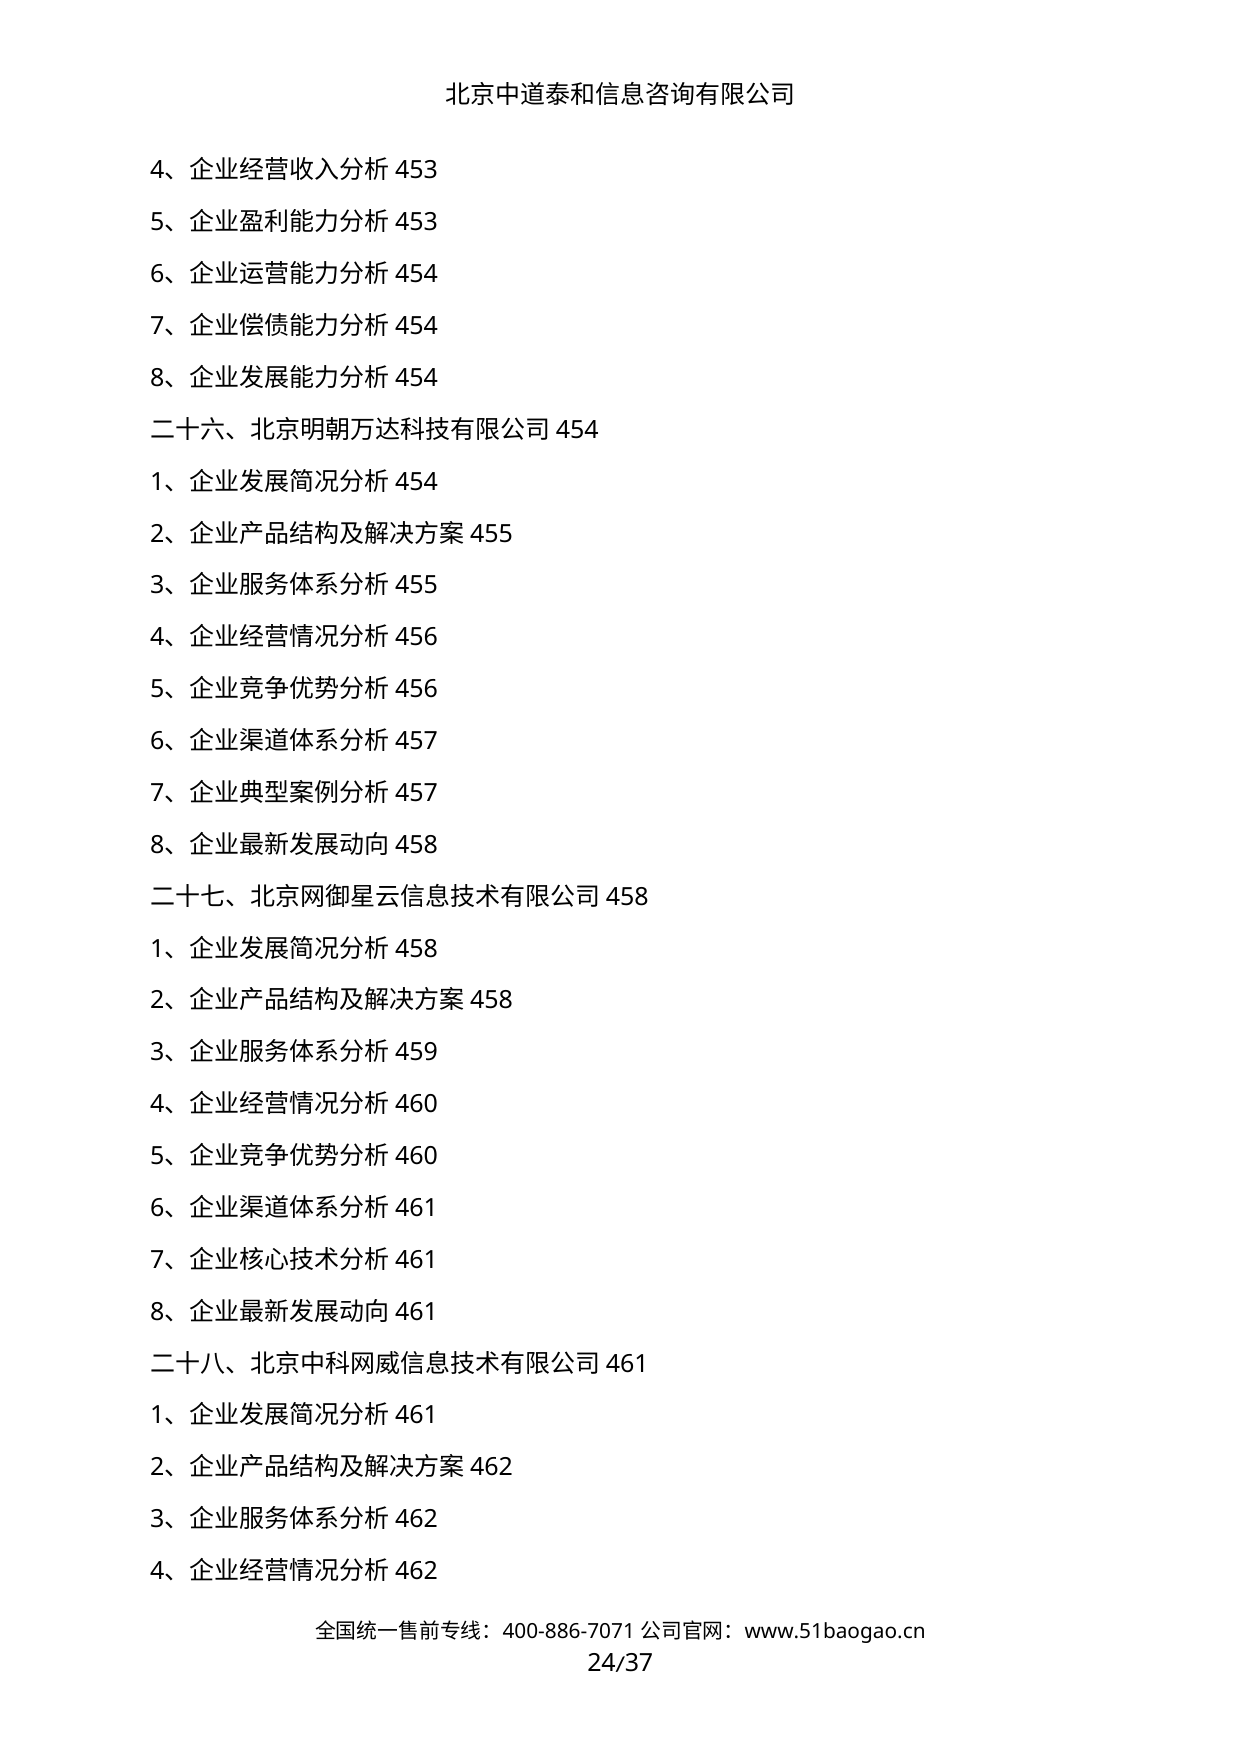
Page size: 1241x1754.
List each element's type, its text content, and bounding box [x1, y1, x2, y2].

text 7、企业偿债能力分析 454 [150, 306, 1090, 342]
text 二十六、北京明朝万达科技有限公司 454 [150, 409, 1090, 446]
text 3、企业服务体系分析 459 [150, 1032, 1090, 1068]
text 二十八、北京中科网威信息技术有限公司 461 [150, 1343, 1090, 1379]
text 4、企业经营情况分析 456 [150, 617, 1090, 653]
text 二十七、北京网御星云信息技术有限公司 458 [150, 876, 1090, 912]
text 8、企业最新发展动向 458 [150, 824, 1090, 861]
text 4、企业经营情况分析 462 [150, 1551, 1090, 1587]
text 4、企业经营情况分析 460 [150, 1084, 1090, 1120]
text 7、企业核心技术分析 461 [150, 1239, 1090, 1276]
text 5、企业竞争优势分析 460 [150, 1136, 1090, 1172]
text 5、企业竞争优势分析 456 [150, 669, 1090, 705]
text 6、企业运营能力分析 454 [150, 254, 1090, 290]
text 6、企业渠道体系分析 457 [150, 721, 1090, 757]
text 8、企业发展能力分析 454 [150, 357, 1090, 394]
text 3、企业服务体系分析 462 [150, 1499, 1090, 1535]
text 4、企业经营收入分析 453 [150, 150, 1090, 186]
text 7、企业典型案例分析 457 [150, 772, 1090, 809]
text 1、企业发展简况分析 461 [150, 1395, 1090, 1431]
text 5、企业盈利能力分析 453 [150, 202, 1090, 238]
text 2、企业产品结构及解决方案 455 [150, 513, 1090, 549]
text 1、企业发展简况分析 454 [150, 461, 1090, 497]
text 8、企业最新发展动向 461 [150, 1291, 1090, 1327]
text 6、企业渠道体系分析 461 [150, 1187, 1090, 1224]
text 2、企业产品结构及解决方案 458 [150, 980, 1090, 1016]
text 3、企业服务体系分析 455 [150, 565, 1090, 601]
text 2、企业产品结构及解决方案 462 [150, 1447, 1090, 1483]
text 1、企业发展简况分析 458 [150, 928, 1090, 964]
